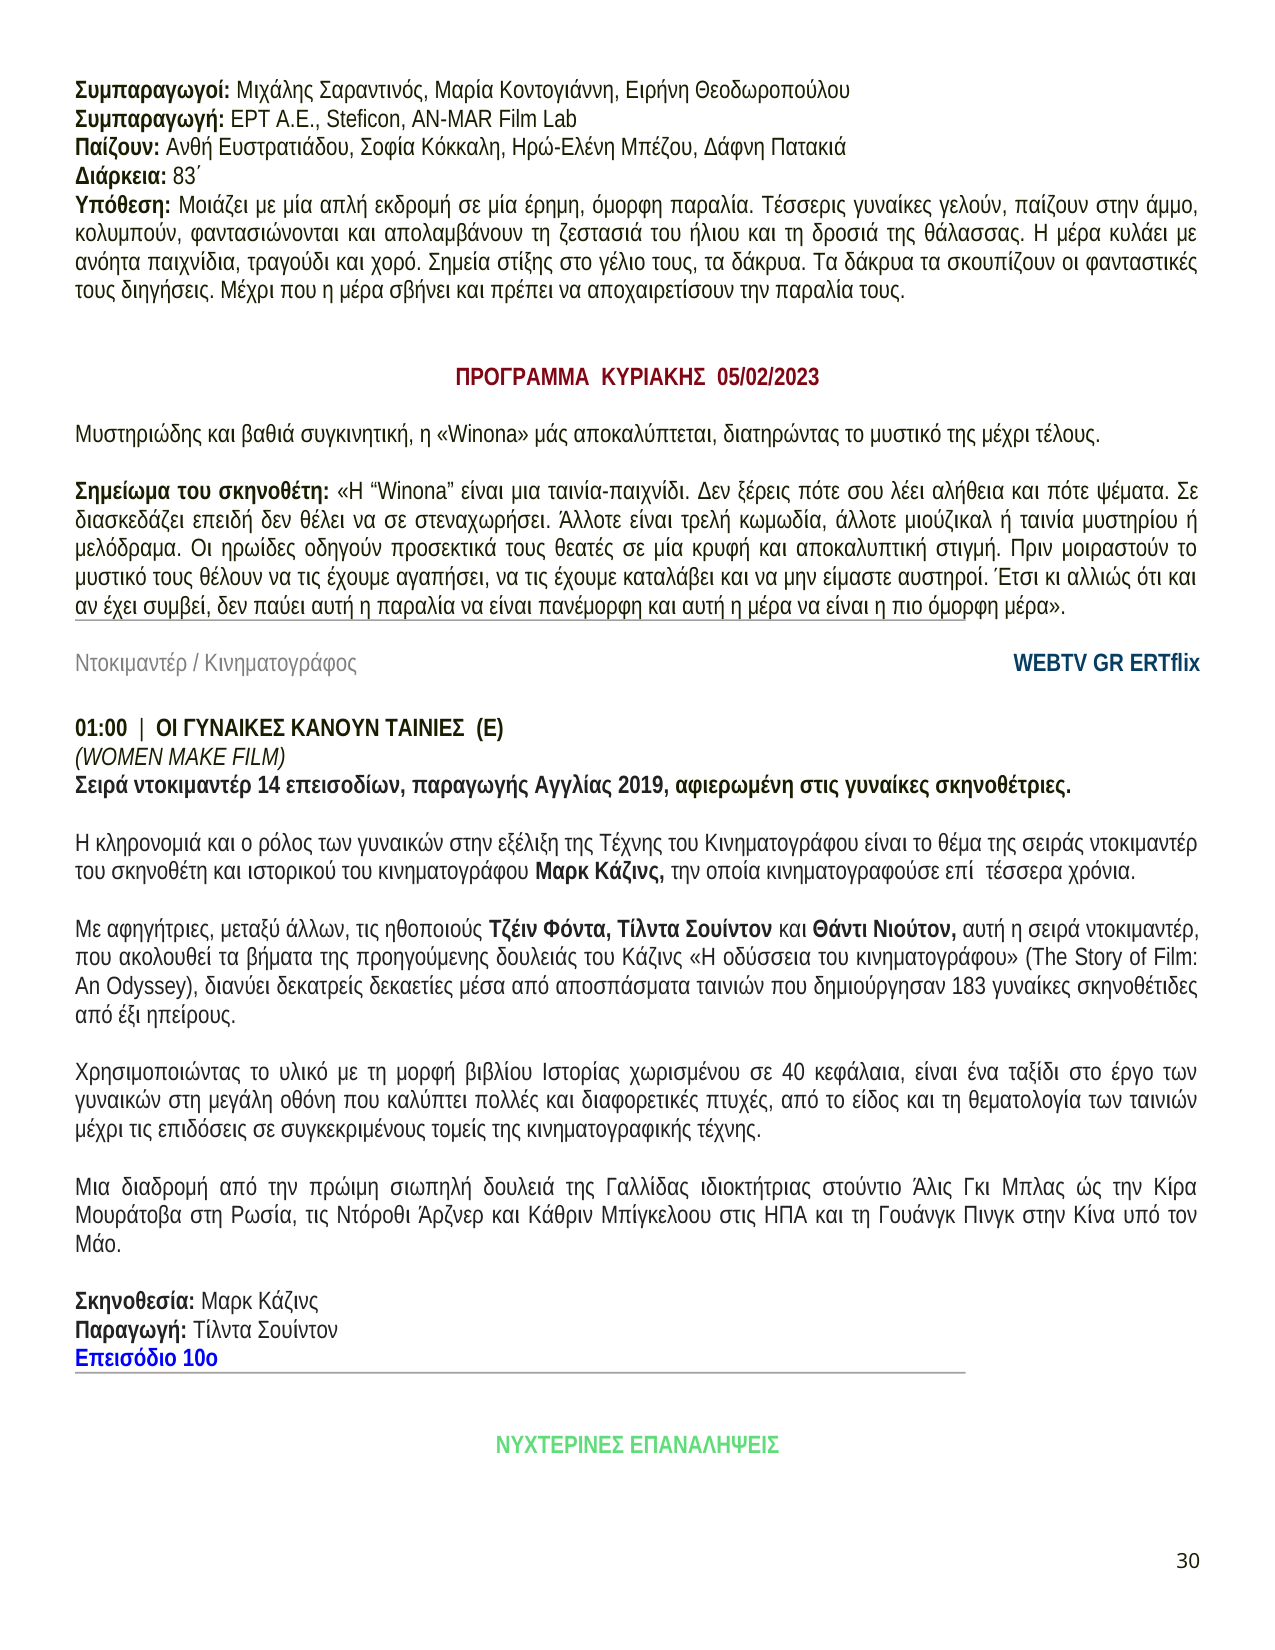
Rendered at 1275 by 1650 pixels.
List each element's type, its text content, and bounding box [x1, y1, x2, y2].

table_header WEBTV GR ERTflix [638, 648, 1200, 677]
text Υπόθεση: Μοιάζει με μία απλή εκδρομή σε μία έρημη, όμορφη παραλία. Τέσσερις γυναίκες γελούν, παίζουν στην άμμο, κολυμπούν, φαντασιώνονται και απολαμβάνουν τη ζεστασιά του ήλιου και τη δροσιά της θάλασσας. Η μέρα κυλάει με ανόητα παιχνίδια, τραγούδι και χορό. Σημεία στίξης στο γέλιο τους, τα δάκρυα. Τα δάκρυα τα σκουπίζουν οι φανταστικές τους διηγήσεις. Μέχρι που η μέρα σβήνει και πρέπει να αποχαιρετίσουν την παραλία τους. [75, 189, 1200, 304]
text Η κληρονομιά και ο ρόλος των γυναικών στην εξέλιξη της Τέχνης του Κινηματογράφου είναι το θέμα της σειράς ντοκιμαντέρ του σκηνοθέτη και ιστορικού του κινηματογράφου Μαρκ Κάζινς, την οποία κινηματογραφούσε επί τέσσερα χρόνια. [75, 828, 1200, 885]
text Παραγωγή: Τίλντα Σουίντον [75, 1315, 1200, 1343]
text Eπεισόδιο 10ο [75, 1343, 1200, 1372]
text Παίζουν: Ανθή Ευστρατιάδου, Σοφία Κόκκαλη, Ηρώ-Ελένη Μπέζου, Δάφνη Πατακιά [75, 132, 1200, 161]
text Μια διαδρομή από την πρώιμη σιωπηλή δουλειά της Γαλλίδας ιδιοκτήτριας στούντιο Άλις Γκι Μπλας ώς την Κίρα Μουράτοβα στη Ρωσία, τις Ντόροθι Άρζνερ και Κάθριν Μπίγκελοου στις ΗΠΑ και τη Γουάνγκ Πινγκ στην Κίνα υπό τον Μάο. [75, 1171, 1200, 1257]
text Σημείωμα του σκηνοθέτη: «Η “Winona” είναι μια ταινία-παιχνίδι. Δεν ξέρεις πότε σου λέει αλήθεια και πότε ψέματα. Σε διασκεδάζει επειδή δεν θέλει να σε στεναχωρήσει. Άλλοτε είναι τρελή κωμωδία, άλλοτε μιούζικαλ ή ταινία μυστηρίου ή μελόδραμα. Οι ηρωίδες οδηγούν προσεκτικά τους θεατές σε μία κρυφή και αποκαλυπτική στιγμή. Πριν μοιραστούν το μυστικό τους θέλουν να τις έχουμε αγαπήσει, να τις έχουμε καταλάβει και να μην είμαστε αυστηροί. Έτσι κι αλλιώς ότι και αν έχει συμβεί, δεν παύει αυτή η παραλία να είναι πανέμορφη και αυτή η μέρα να είναι η πιο όμορφη μέρα». [75, 476, 1200, 619]
text Με αφηγήτριες, μεταξύ άλλων, τις ηθοποιούς Τζέιν Φόντα, Τίλντα Σουίντον και Θάντι Νιούτον, αυτή η σειρά ντοκιμαντέρ, που ακολουθεί τα βήματα της προηγούμενης δουλειάς του Κάζινς «H οδύσσεια του κινηματογράφου» (The Story of Film: An Odyssey), διανύει δεκατρείς δεκαετίες μέσα από αποσπάσματα ταινιών που δημιούργησαν 183 γυναίκες σκηνοθέτιδες από έξι ηπείρους. [75, 914, 1200, 1028]
text Μυστηριώδης και βαθιά συγκινητική, η «Winona» μάς αποκαλύπτεται, διατηρώντας το μυστικό της μέχρι τέλους. [75, 419, 1200, 447]
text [75, 75, 1200, 132]
text ΠΡΟΓΡΑΜΜΑ ΚΥΡΙΑΚΗΣ 05/02/2023 [75, 361, 1200, 390]
table_header Ντοκιμαντέρ / Κινηματογράφος [75, 648, 637, 677]
text Διάρκεια: 83΄ [75, 161, 1200, 189]
text 01:00 | ΟΙ ΓΥΝΑΙΚΕΣ ΚΑΝΟΥΝ ΤΑΙΝΙΕΣ (E) (WOMEN MAKE FILM) Σειρά ντοκιμαντέρ 14 επεισοδίων, παραγωγής Αγγλίας 2019, αφιερωμένη στις γυναίκες σκηνοθέτριες. [75, 705, 1200, 799]
text Σκηνοθεσία: Μαρκ Κάζινς [75, 1286, 1200, 1315]
text ΝΥΧΤΕΡΙΝΕΣ ΕΠΑΝΑΛΗΨΕΙΣ [75, 1430, 1200, 1458]
text Χρησιμοποιώντας το υλικό με τη μορφή βιβλίου Ιστορίας χωρισμένου σε 40 κεφάλαια, είναι ένα ταξίδι στο έργο των γυναικών στη μεγάλη οθόνη που καλύπτει πολλές και διαφορετικές πτυχές, από το είδος και τη θεματολογία των ταινιών μέχρι τις επιδόσεις σε συγκεκριμένους τομείς της κινηματογραφικής τέχνης. [75, 1057, 1200, 1143]
